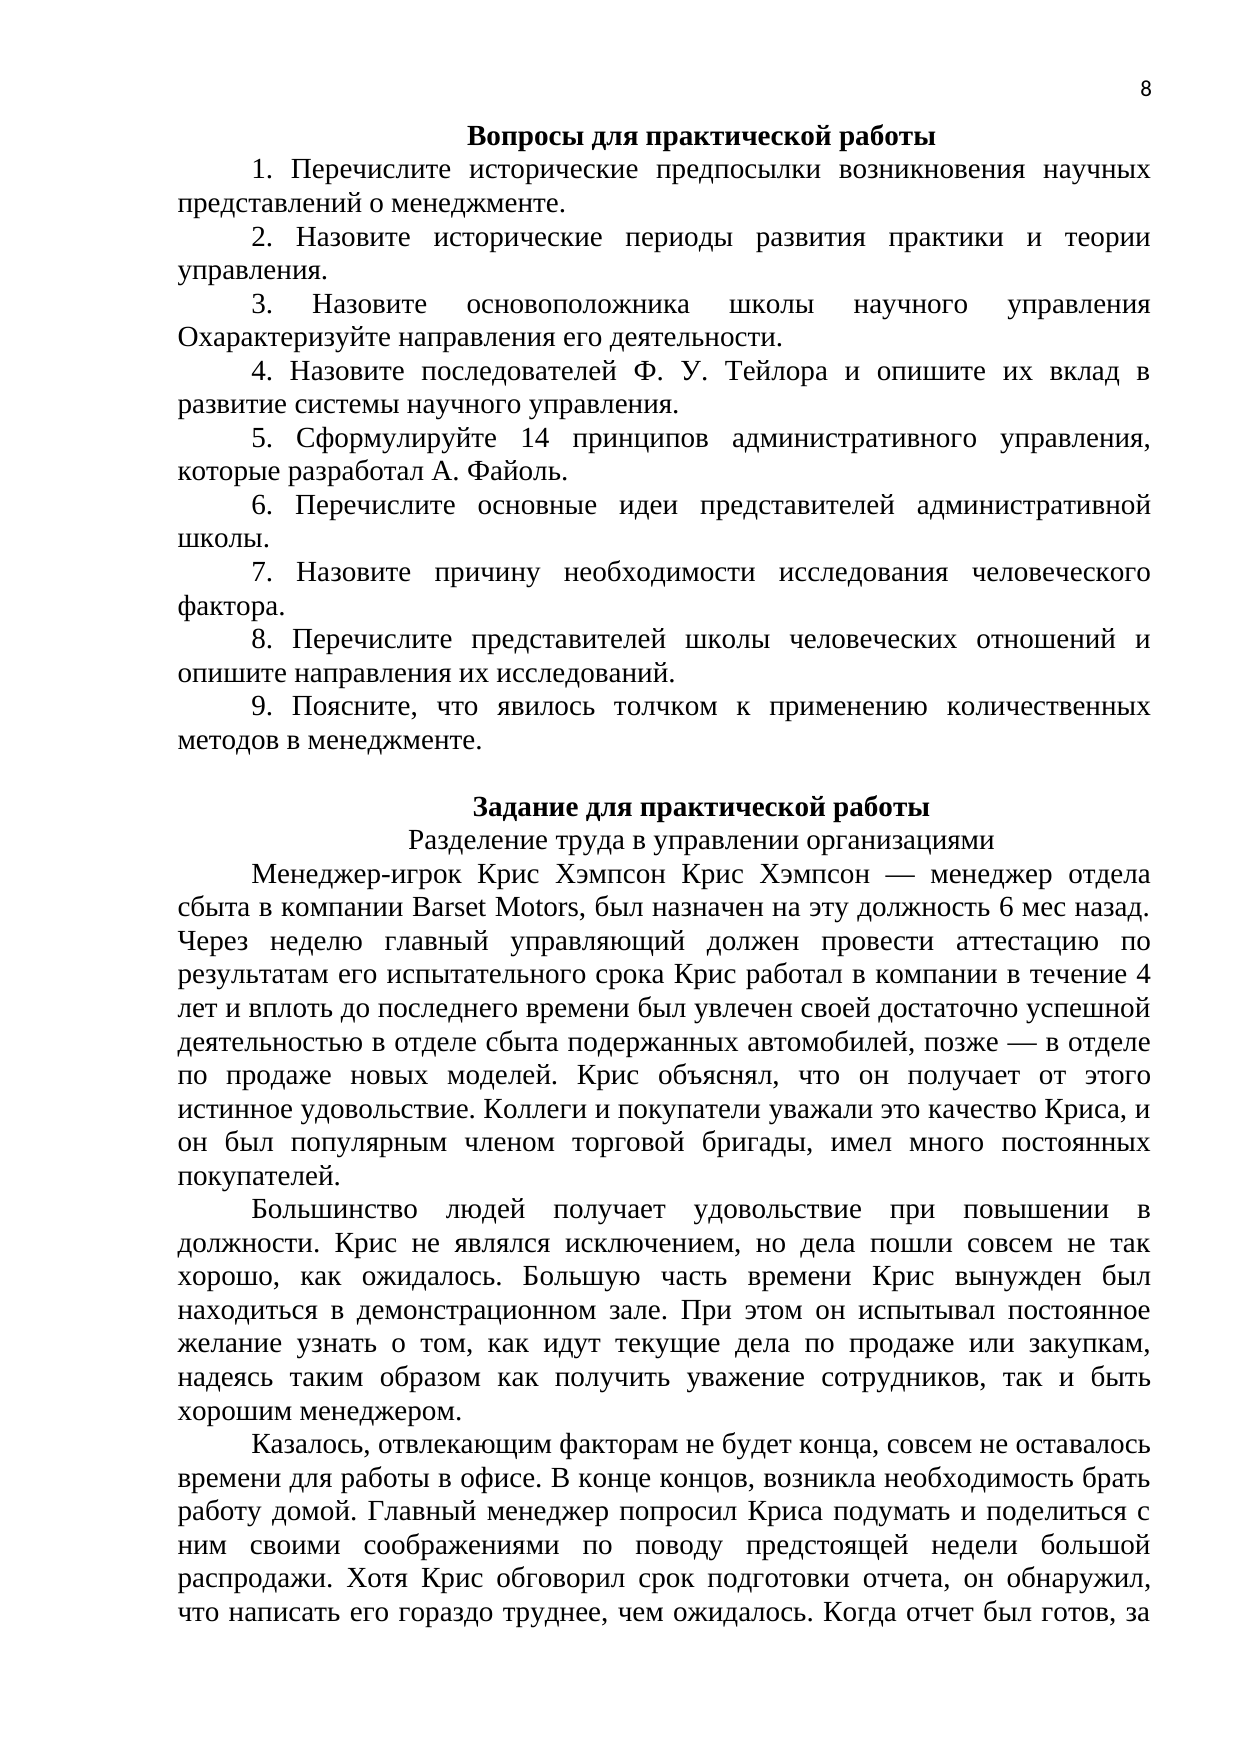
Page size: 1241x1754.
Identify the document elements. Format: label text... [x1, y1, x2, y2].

text Менеджер-игрок Крис Хэмпсон Крис Хэмпсон — менеджер отдела сбыта в компании Ваrsеt Моtors, был назначен на эту должность 6 мес назад. Через неделю главный управляющий должен провести аттестацию по результатам его испытательного срока Крис работал в компании в течение 4 лет и вплоть до последнего времени был увлечен своей достаточно успешной деятельностью в отделе сбыта подержанных автомобилей, позже — в отделе по продаже новых моделей. Крис объяснял, что он получает от этого истинное удовольствие. Коллеги и покупатели уважали это качество Криса, и он был популярным членом торговой бригады, имел много постоянных покупателей. [177, 856, 1152, 1191]
text 4. Назовите последователей Ф. У. Тейлора и опишите их вклад в развитие системы научного управления. [177, 353, 1152, 420]
text 3. Назовите основоположника школы научного управления Охарактеризуйте направления его деятельности. [177, 286, 1152, 353]
text 1. Перечислите исторические предпосылки возникновения научных представлений о менеджменте. [177, 152, 1152, 219]
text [177, 1426, 1152, 1627]
text 2. Назовите исторические периоды развития практики и теории управления. [177, 219, 1152, 286]
text Вопросы для практической работы [177, 118, 1152, 152]
text 5. Сформулируйте 14 принципов административного управления, которые разработал А. Файоль. [177, 420, 1152, 487]
text 8. Перечислите представителей школы человеческих отношений и опишите направления их исследований. [177, 621, 1152, 688]
text Задание для практической работы [177, 789, 1152, 822]
text 9. Поясните, что явилось толчком к применению количественных методов в менеджменте. [177, 688, 1152, 755]
text 6. Перечислите основные идеи представителей административной школы. [177, 487, 1152, 554]
text Большинство людей получает удовольствие при повышении в должности. Крис не являлся исключением, но дела пошли совсем не так хорошо, как ожидалось. Большую часть времени Крис вынужден был находиться в демонстрационном зале. При этом он испытывал постоянное желание узнать о том, как идут текущие дела по продаже или закупкам, надеясь таким образом как получить уважение сотрудников, так и быть хорошим менеджером. [177, 1191, 1152, 1426]
text 7. Назовите причину необходимости исследования человеческого фактора. [177, 554, 1152, 621]
text Разделение труда в управлении организациями [177, 822, 1152, 856]
